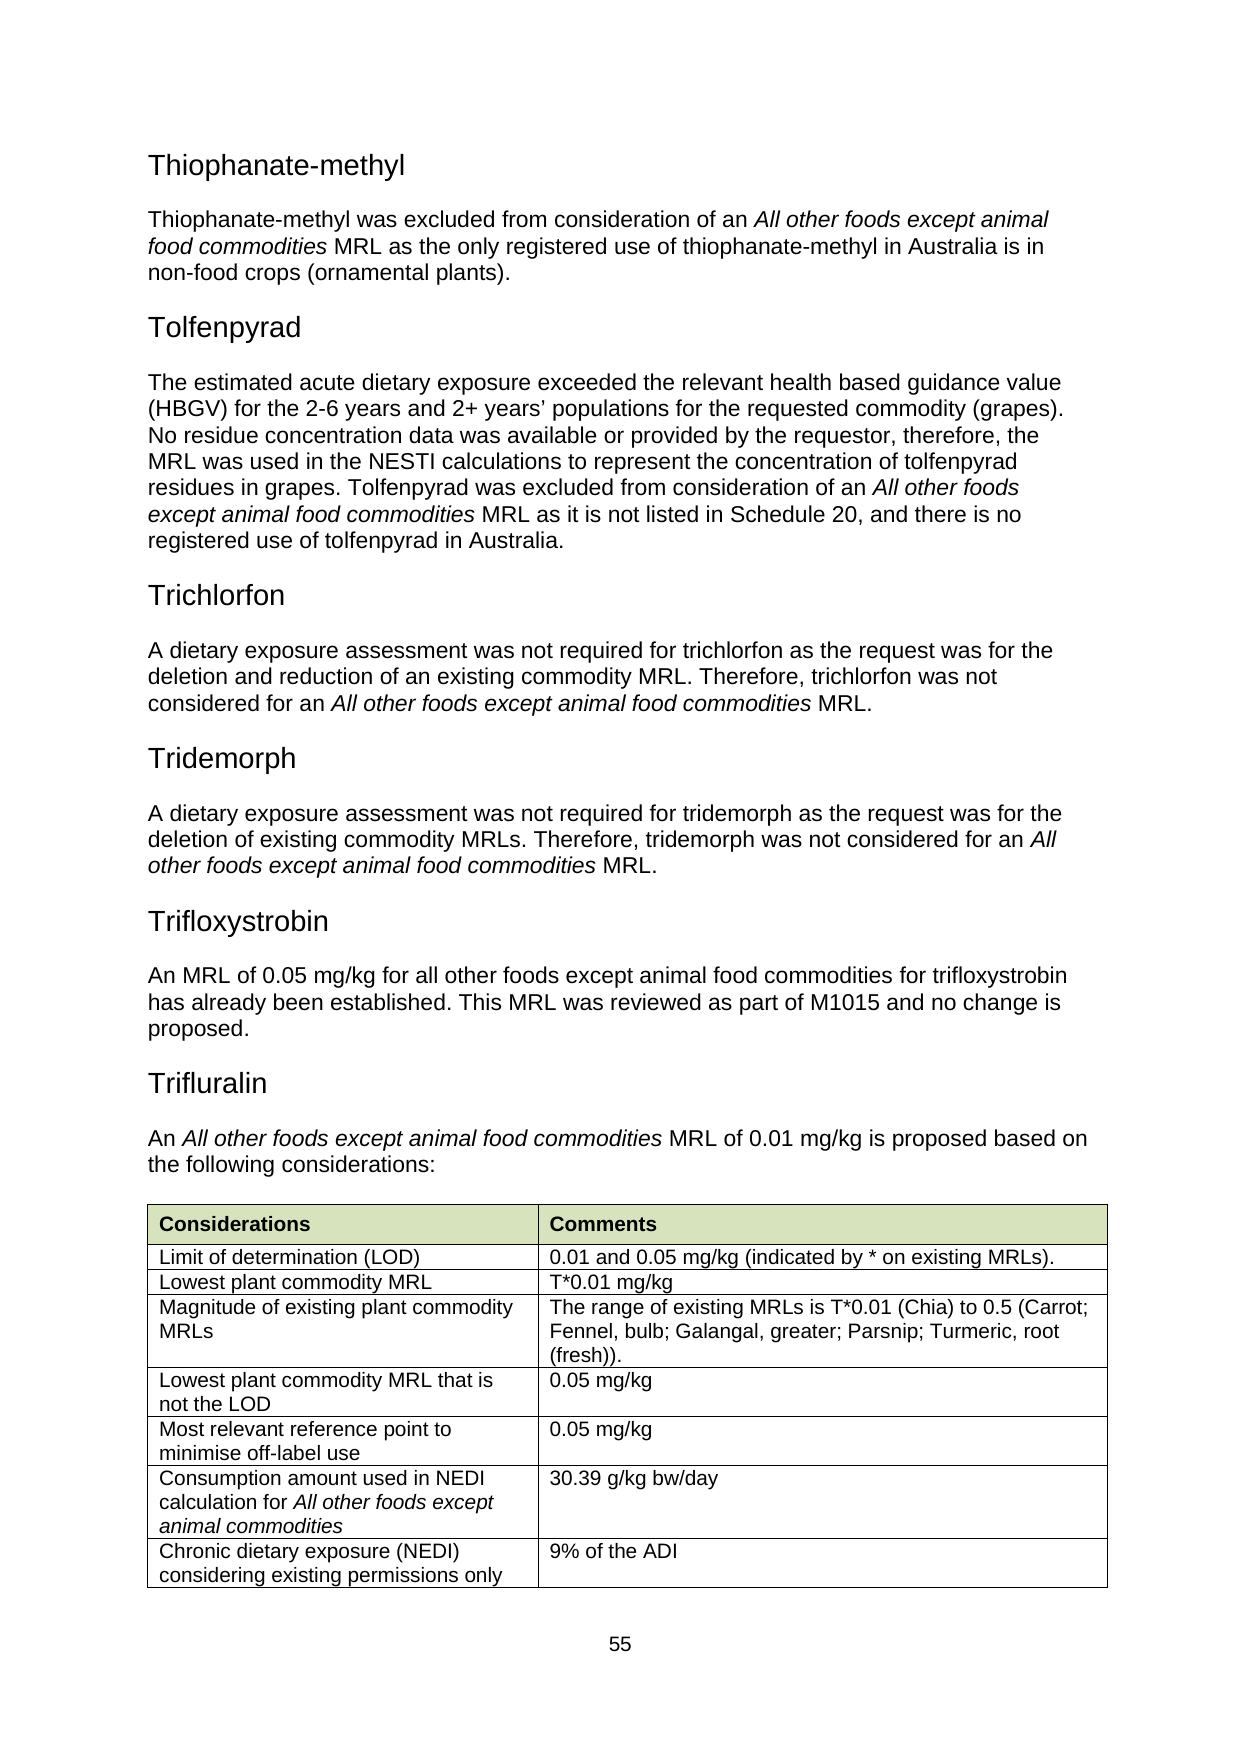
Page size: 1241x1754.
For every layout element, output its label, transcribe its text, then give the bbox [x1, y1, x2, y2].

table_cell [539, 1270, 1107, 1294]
subtitle Trifloxystrobin [148, 903, 1092, 937]
text An All other foods except animal food commodities MRL of 0.01 mg/kg is proposed based on the following considerations: [148, 1125, 1092, 1177]
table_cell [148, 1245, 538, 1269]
subtitle Thiophanate-methyl [148, 148, 1092, 181]
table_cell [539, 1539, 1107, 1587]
subtitle Tridemorph [148, 741, 1092, 774]
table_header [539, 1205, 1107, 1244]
text A dietary exposure assessment was not required for trichlorfon as the request was for the deletion and reduction of an existing commodity MRL. Therefore, trichlorfon was not considered for an All other foods except animal food commodities MRL. [148, 637, 1092, 716]
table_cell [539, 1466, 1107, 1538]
subtitle Trichlorfon [148, 578, 1092, 612]
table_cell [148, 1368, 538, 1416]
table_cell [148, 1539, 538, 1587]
text An MRL of 0.05 mg/kg for all other foods except animal food commodities for trifloxystrobin has already been established. This MRL was reviewed as part of M1015 and no change is proposed. [148, 962, 1092, 1041]
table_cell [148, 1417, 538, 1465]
text Thiophanate-methyl was excluded from consideration of an All other foods except animal food commodities MRL as the only registered use of thiophanate-methyl in Australia is in non-food crops (ornamental plants). [148, 206, 1092, 285]
subtitle Tolfenpyrad [148, 310, 1092, 344]
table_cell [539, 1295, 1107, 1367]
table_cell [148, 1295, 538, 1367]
text The estimated acute dietary exposure exceeded the relevant health based guidance value (HBGV) for the 2-6 years and 2+ years’ populations for the requested commodity (grapes). No residue concentration data was available or provided by the requestor, therefore, the MRL was used in the NESTI calculations to represent the concentration of tolfenpyrad residues in grapes. Tolfenpyrad was excluded from consideration of an All other foods except animal food commodities MRL as it is not listed in Schedule 20, and there is no registered use of tolfenpyrad in Australia. [148, 369, 1092, 553]
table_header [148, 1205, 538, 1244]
subtitle Trifluralin [148, 1066, 1092, 1100]
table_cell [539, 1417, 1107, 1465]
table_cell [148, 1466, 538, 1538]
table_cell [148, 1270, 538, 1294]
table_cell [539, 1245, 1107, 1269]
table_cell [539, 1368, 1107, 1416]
text A dietary exposure assessment was not required for tridemorph as the request was for the deletion of existing commodity MRLs. Therefore, tridemorph was not considered for an All other foods except animal food commodities MRL. [148, 799, 1092, 878]
